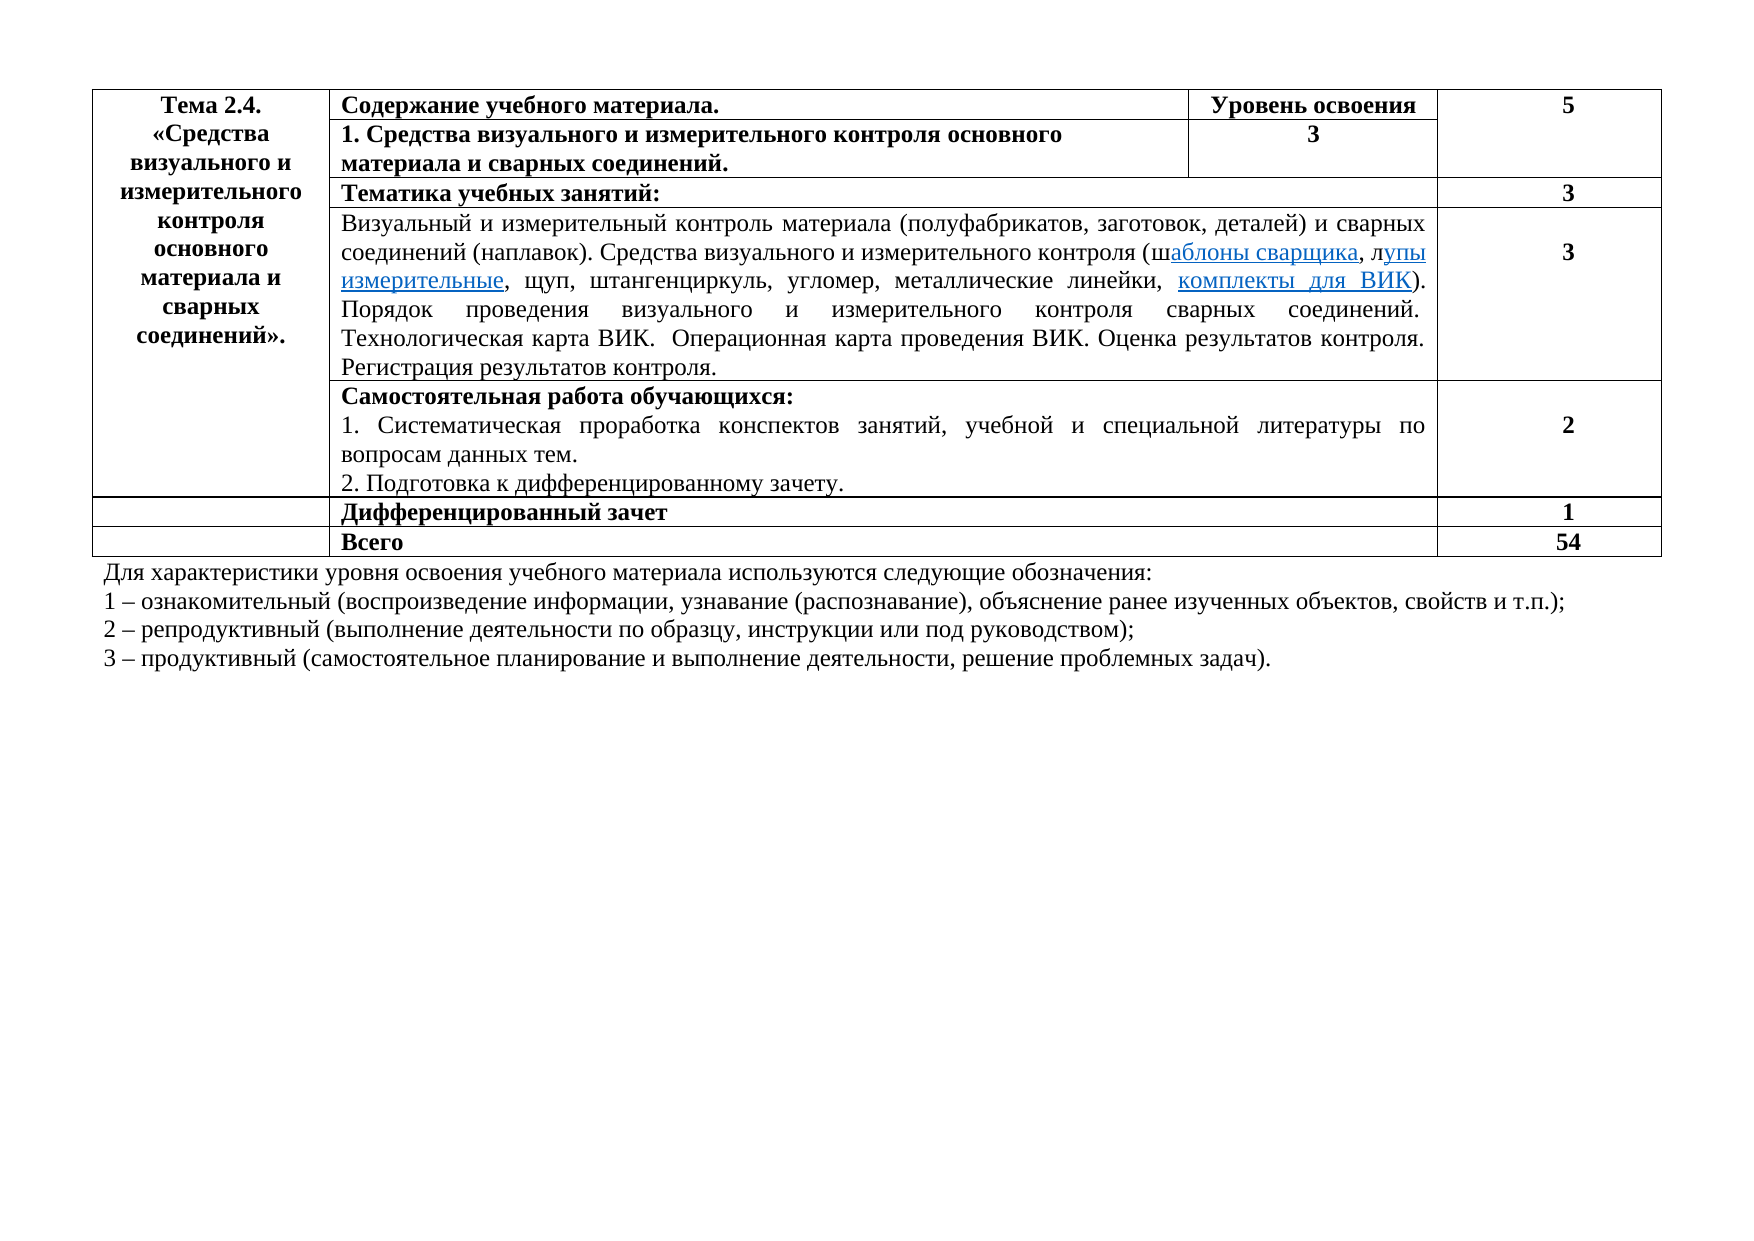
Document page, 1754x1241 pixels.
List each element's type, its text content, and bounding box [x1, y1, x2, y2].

table_cell [93, 527, 329, 556]
table_cell Тема 2.4. «Средства визуального и измерительного контроля основного материала и сварных соединений». [93, 90, 329, 496]
table_cell 2 [1438, 381, 1661, 496]
table_cell 1. Средства визуального и измерительного контроля основного материала и сварных соединений. [330, 120, 1188, 177]
table_cell Всего [330, 527, 1437, 556]
table_cell 3 [1438, 208, 1661, 380]
table_cell Уровень освоения [1189, 90, 1437, 118]
text 3 – продуктивный (самостоятельное планирование и выполнение деятельности, решение проблемных задач). [103, 643, 1636, 672]
table_cell 1 [1438, 498, 1661, 526]
table_cell 3 [1189, 120, 1437, 177]
table_cell [93, 498, 329, 526]
table_cell Тематика учебных занятий: [330, 178, 1437, 207]
table_cell Содержание учебного материала. [330, 90, 1188, 118]
table_cell 54 [1438, 527, 1661, 556]
text Для характеристики уровня освоения учебного материала используются следующие обозначения: [103, 557, 1636, 586]
text 1 – ознакомительный (воспроизведение информации, узнавание (распознавание), объяснение ранее изученных объектов, свойств и т.п.); [103, 586, 1636, 614]
table_cell 5 [1438, 90, 1661, 177]
text 2 – репродуктивный (выполнение деятельности по образцу, инструкции или под руководством); [103, 614, 1636, 643]
table_cell 3 [1438, 178, 1661, 207]
table_cell Самостоятельная работа обучающихся: 1. Систематическая проработка конспектов занятий, учебной и специальной литературы по вопросам данных тем. 2. Подготовка к дифференцированному зачету. [330, 381, 1437, 496]
table_cell Дифференцированный зачет [330, 498, 1437, 526]
table_cell Визуальный и измерительный контроль материала (полуфабрикатов, заготовок, деталей) и сварных соединений (наплавок). Средства визуального и измерительного контроля (шаблоны сварщика, лупы измерительные, щуп, штангенциркуль, угломер, металлические линейки, комплекты для ВИК). Порядок проведения визуального и измерительного контроля сварных соединений. Технологическая карта ВИК. Операционная карта проведения ВИК. Оценка результатов контроля. Регистрация результатов контроля. [330, 208, 1437, 380]
